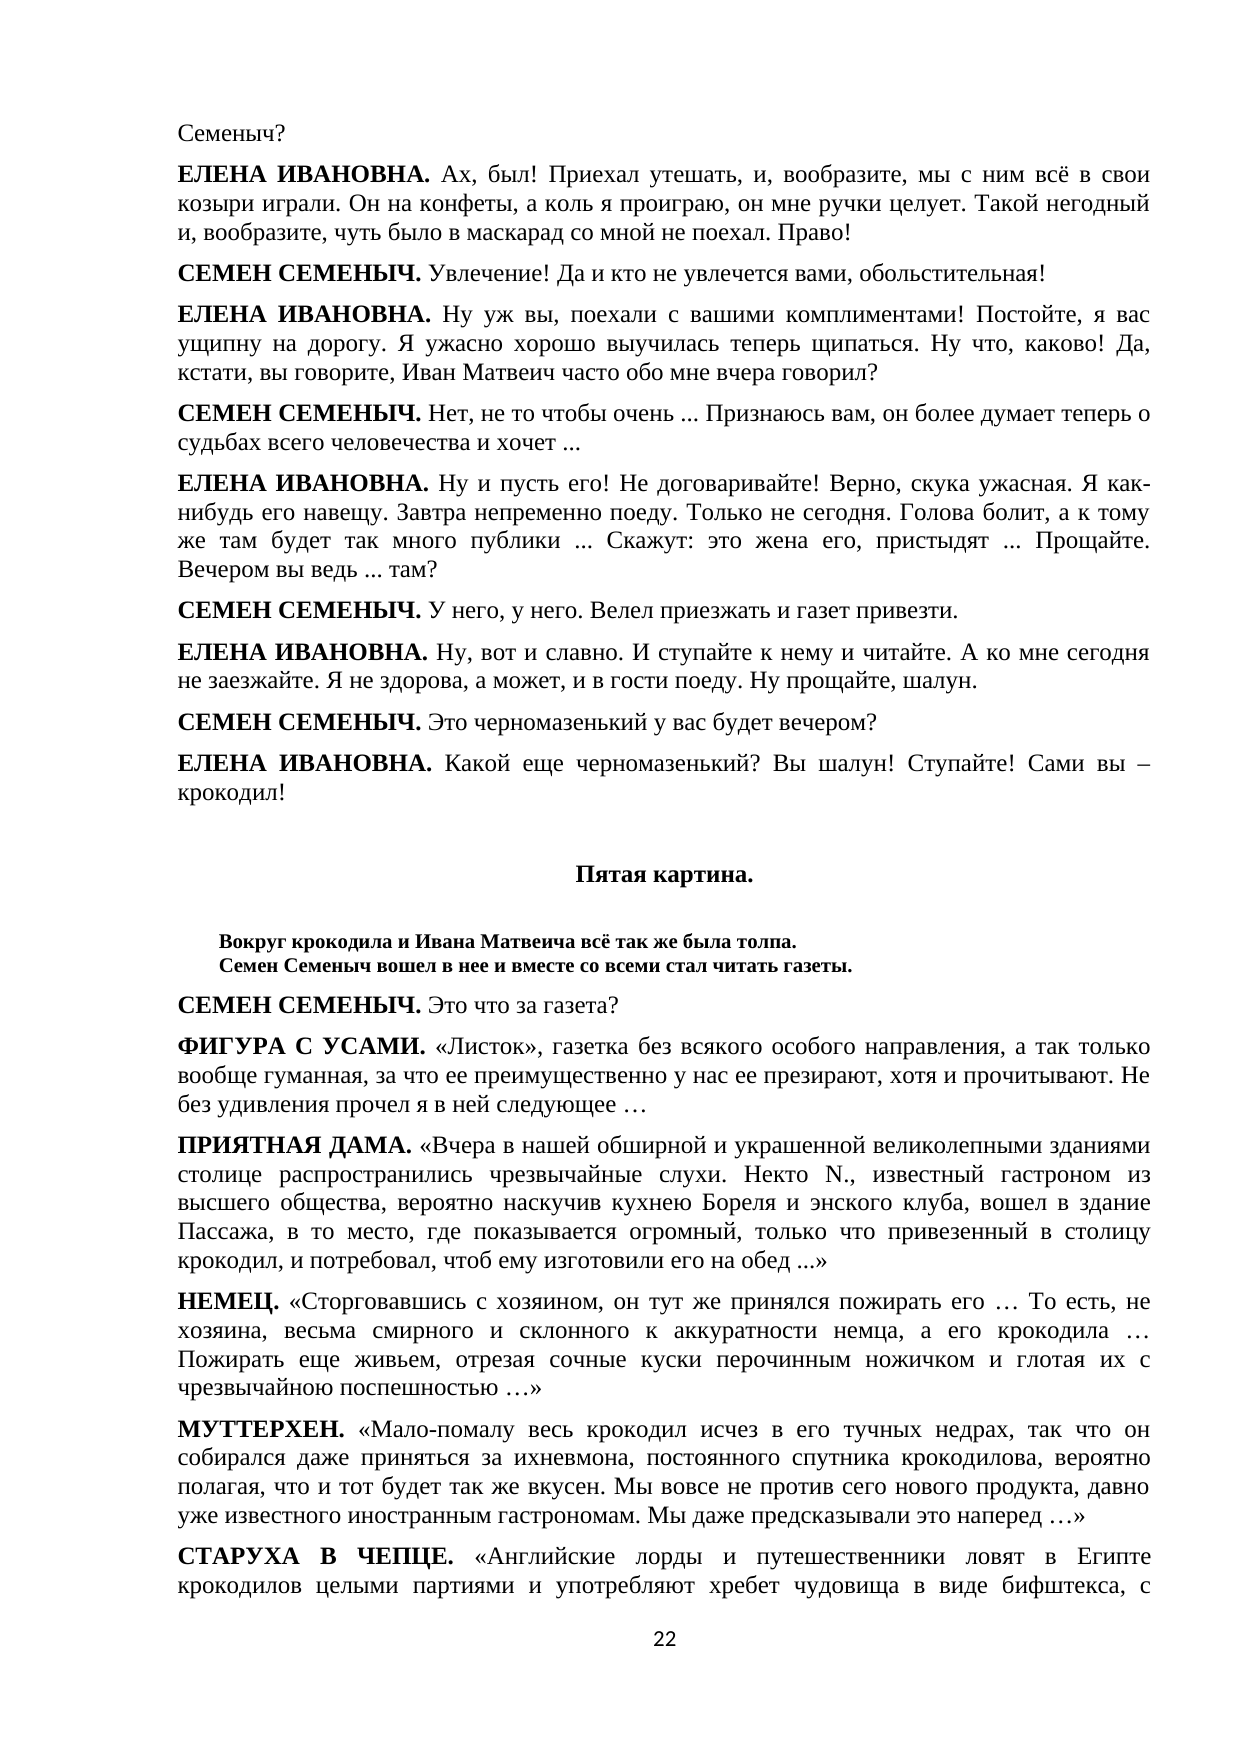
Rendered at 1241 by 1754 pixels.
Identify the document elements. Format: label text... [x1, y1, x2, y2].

text ПРИЯТНАЯ ДАМА. «Вчера в нашей обширной и украшенной великолепными зданиями столице распространились чрезвычайные слухи. Некто N., известный гастроном из высшего общества, вероятно наскучив кухнею Бореля и энского клуба, вошел в здание Пассажа, в то место, где показывается огромный, только что привезенный в столицу крокодил, и потребовал, чтоб ему изготовили его на обед ...» [177, 1130, 1152, 1274]
text Пятая картина. [177, 859, 1152, 888]
text МУТТЕРХЕН. «Мало-помалу весь крокодил исчез в его тучных недрах, так что он собирался даже приняться за ихневмона, постоянного спутника крокодилова, вероятно полагая, что и тот будет так же вкусен. Мы вовсе не против сего нового продукта, давно уже известного иностранным гастрономам. Мы даже предсказывали это наперед …» [177, 1414, 1152, 1529]
text НЕМЕЦ. «Сторговавшись с хозяином, он тут же принялся пожирать его … То есть, не хозяина, весьма смирного и склонного к аккуратности немца, а его крокодила … Пожирать еще живьем, отрезая сочные куски перочинным ножичком и глотая их с чрезвычайною поспешностью …» [177, 1286, 1152, 1401]
text СЕМЕН СЕМЕНЫЧ. Это черномазенький у вас будет вечером? [177, 707, 1152, 736]
text ЕЛЕНА ИВАНОВНА. Ну и пусть его! Не договаривайте! Верно, скука ужасная. Я как-нибудь его навещу. Завтра непременно поеду. Только не сегодня. Голова болит, а к тому же там будет так много публики ... Скажут: это жена его, пристыдят ... Прощайте. Вечером вы ведь ... там? [177, 468, 1152, 583]
text Вокруг крокодила и Ивана Матвеича всё так же была толпа. [218, 929, 1152, 953]
text ЕЛЕНА ИВАНОВНА. Ну уж вы, поехали с вашими комплиментами! Постойте, я вас ущипну на дорогу. Я ужасно хорошо выучилась теперь щипаться. Ну что, каково! Да, кстати, вы говорите, Иван Матвеич часто обо мне вчера говорил? [177, 299, 1152, 386]
text ЕЛЕНА ИВАНОВНА. Какой еще черномазенький? Вы шалун! Ступайте! Сами вы – крокодил! [177, 748, 1152, 806]
text Семен Семеныч вошел в нее и вместе со всеми стал читать газеты. [218, 953, 1152, 977]
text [177, 1541, 1152, 1599]
text СЕМЕН СЕМЕНЫЧ. Это что за газета? [177, 990, 1152, 1019]
text ЕЛЕНА ИВАНОВНА. Ну, вот и славно. И ступайте к нему и читайте. А ко мне сегодня не заезжайте. Я не здорова, а может, и в гости поеду. Ну прощайте, шалун. [177, 637, 1152, 694]
text ЕЛЕНА ИВАНОВНА. Ах, был! Приехал утешать, и, вообразите, мы с ним всё в свои козыри играли. Он на конфеты, а коль я проиграю, он мне ручки целует. Такой негодный и, вообразите, чуть было в маскарад со мной не поехал. Право! [177, 159, 1152, 246]
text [177, 118, 1152, 147]
text СЕМЕН СЕМЕНЫЧ. Нет, не то чтобы очень ... Признаюсь вам, он более думает теперь о судьбах всего человечества и хочет ... [177, 398, 1152, 456]
text СЕМЕН СЕМЕНЫЧ. У него, у него. Велел приезжать и газет привезти. [177, 596, 1152, 624]
text ФИГУРА С УСАМИ. «Листок», газетка без всякого особого направления, а так только вообще гуманная, за что ее преимущественно у нас ее презирают, хотя и прочитывают. Не без удивления прочел я в ней следующее … [177, 1031, 1152, 1117]
text СЕМЕН СЕМЕНЫЧ. Увлечение! Да и кто не увлечется вами, обольстительная! [177, 258, 1152, 287]
